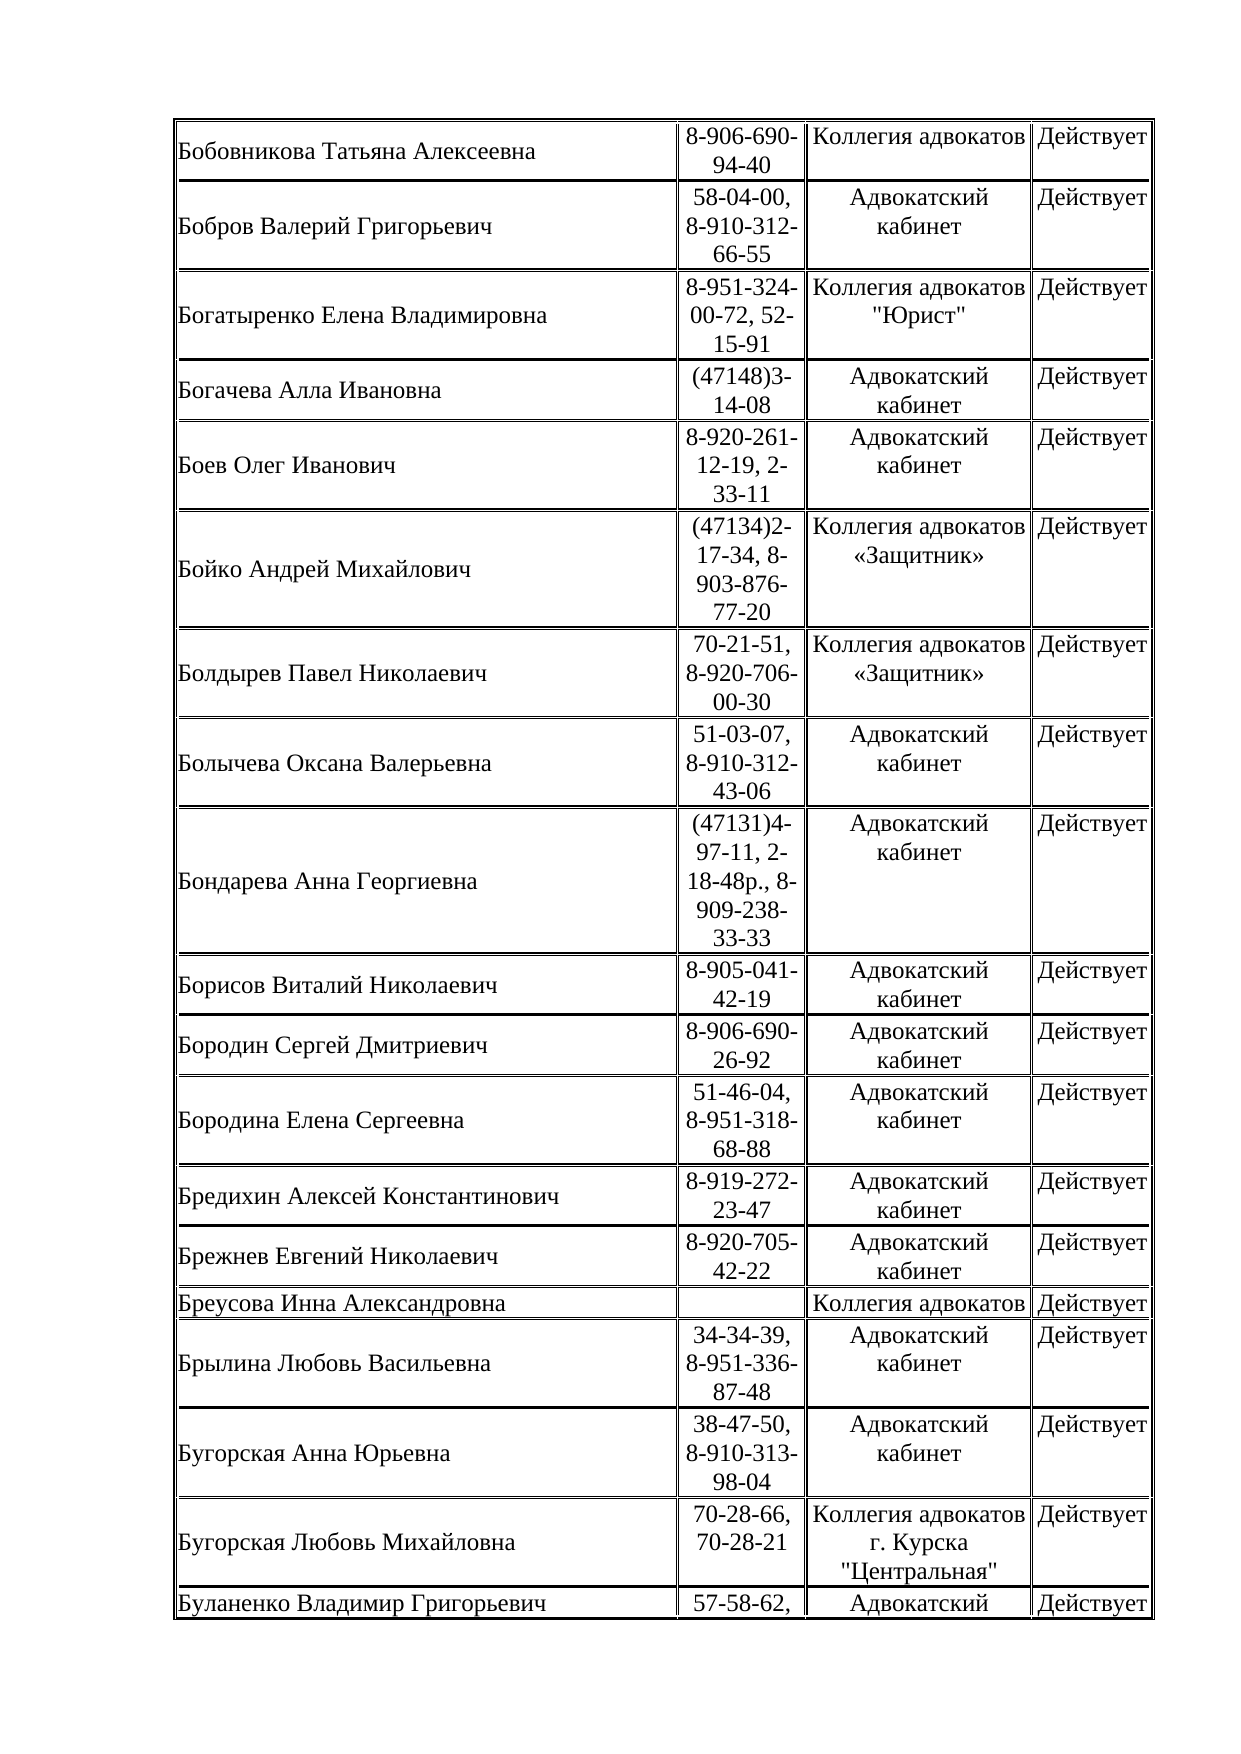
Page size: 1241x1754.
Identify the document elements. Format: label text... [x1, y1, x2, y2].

table_cell Бородина Елена Сергеевна [175, 1074, 678, 1163]
table_cell 8-920-705-42-22 [679, 1227, 804, 1284]
table_cell 8-905-041-42-19 [679, 956, 804, 1013]
table_cell Действует [1032, 1317, 1153, 1406]
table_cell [177, 1585, 678, 1617]
table_cell 51-46-04, 8-951-318-68-88 [679, 1077, 804, 1163]
table_cell Богатыренко Елена Владимировна [177, 268, 676, 358]
table_cell 8-920-261-12-19, 2-33-11 [679, 422, 804, 508]
table_cell Бобовникова Татьяна Алексеевна [177, 122, 678, 179]
table_cell 8-919-272-23-47 [679, 1167, 804, 1224]
table_cell Бойко Андрей Михайлович [177, 508, 676, 626]
table_cell Адвокатский кабинет [808, 361, 1030, 418]
table_cell Борисов Виталий Николаевич [177, 952, 676, 1013]
table_cell Брежнев Евгений Николаевич [177, 1224, 676, 1284]
table_cell Действует [1033, 1285, 1152, 1317]
table_cell Действует [1032, 122, 1151, 179]
table_cell Боев Олег Иванович [177, 419, 676, 508]
table_cell Богачева Алла Ивановна [175, 358, 676, 418]
table_cell Действует [1032, 1074, 1153, 1163]
table_cell Коллегия адвокатов г. Курска "Центральная" [808, 1499, 1030, 1585]
table_cell Бугорская Анна Юрьевна [177, 1406, 676, 1496]
table_cell Действует [1033, 508, 1152, 626]
table_cell Действует [1033, 1224, 1151, 1284]
table_cell Адвокатский кабинет [808, 1016, 1030, 1074]
table_cell Действует [1033, 358, 1153, 418]
table_cell Действует [1033, 179, 1151, 268]
table_cell Действует [1033, 952, 1152, 1013]
table_cell 70-21-51, 8-920-706-00-30 [679, 630, 804, 716]
table_cell Действует [1033, 1013, 1153, 1074]
table_cell 58-04-00, 8-910-312-66-55 [679, 182, 804, 268]
table_cell Бугорская Любовь Михайловна [175, 1496, 678, 1585]
table_cell Болычева Оксана Валерьевна [175, 716, 678, 805]
table_cell Действует [1032, 716, 1153, 805]
table_cell Коллегия адвокатов «Защитник» [808, 512, 1030, 626]
table_cell Действует [1033, 419, 1152, 508]
table_cell Коллегия адвокатов "Юрист" [808, 272, 1030, 358]
table_cell [679, 1288, 804, 1317]
table_cell 70-28-66, 70-28-21 [679, 1499, 804, 1585]
table_cell Адвокатский кабинет [808, 1077, 1030, 1163]
table_cell Болдырев Павел Николаевич [177, 626, 676, 716]
table_cell Действует [1032, 1496, 1153, 1585]
table_cell Бобров Валерий Григорьевич [177, 179, 676, 268]
table_cell Адвокатский кабинет [808, 422, 1030, 508]
table_cell (47148)3-14-08 [679, 361, 804, 418]
table_cell Коллегия адвокатов [806, 122, 1032, 179]
table_cell Адвокатский кабинет [808, 1167, 1030, 1224]
table_cell (47134)2-17-34, 8-903-876-77-20 [679, 512, 804, 626]
table_cell 8-951-324-00-72, 52-15-91 [679, 272, 804, 358]
table_cell Действует [1033, 626, 1152, 716]
table_cell 8-906-690-94-40 [678, 120, 806, 179]
table_cell Адвокатский кабинет [808, 1227, 1030, 1284]
table_cell Бредихин Алексей Константинович [177, 1163, 676, 1224]
table_cell Бондарева Анна Георгиевна [177, 805, 676, 952]
table_cell Действует [1033, 805, 1152, 952]
table_cell Адвокатский кабинет [808, 1320, 1030, 1406]
table_cell 51-03-07, 8-910-312-43-06 [679, 719, 804, 805]
table_cell 38-47-50, 8-910-313-98-04 [679, 1409, 804, 1496]
table_cell Брылина Любовь Васильевна [175, 1317, 678, 1406]
table_cell Бородин Сергей Дмитриевич [175, 1013, 676, 1074]
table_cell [678, 1585, 806, 1617]
table_cell Коллегия адвокатов [808, 1288, 1030, 1317]
table_cell Адвокатский кабинет [806, 1588, 1032, 1617]
table_cell Адвокатский кабинет [808, 182, 1030, 268]
table_cell Адвокатский кабинет [808, 956, 1030, 1013]
table_cell 8-906-690-26-92 [679, 1016, 804, 1074]
table_cell Действует [1032, 1585, 1151, 1617]
table_cell Действует [1033, 1406, 1151, 1496]
table_cell Адвокатский кабинет [808, 719, 1030, 805]
table_cell Адвокатский кабинет [808, 809, 1030, 952]
table_cell Коллегия адвокатов «Защитник» [808, 630, 1030, 716]
table_cell Адвокатский кабинет [808, 1409, 1030, 1496]
table_cell (47131)4-97-11, 2-18-48р., 8-909-238-33-33 [679, 809, 804, 952]
table_cell Действует [1033, 1163, 1152, 1224]
table_cell Действует [1033, 268, 1152, 358]
table_cell Бреусова Инна Александровна [177, 1285, 676, 1317]
table_cell 34-34-39, 8-951-336-87-48 [679, 1320, 804, 1406]
